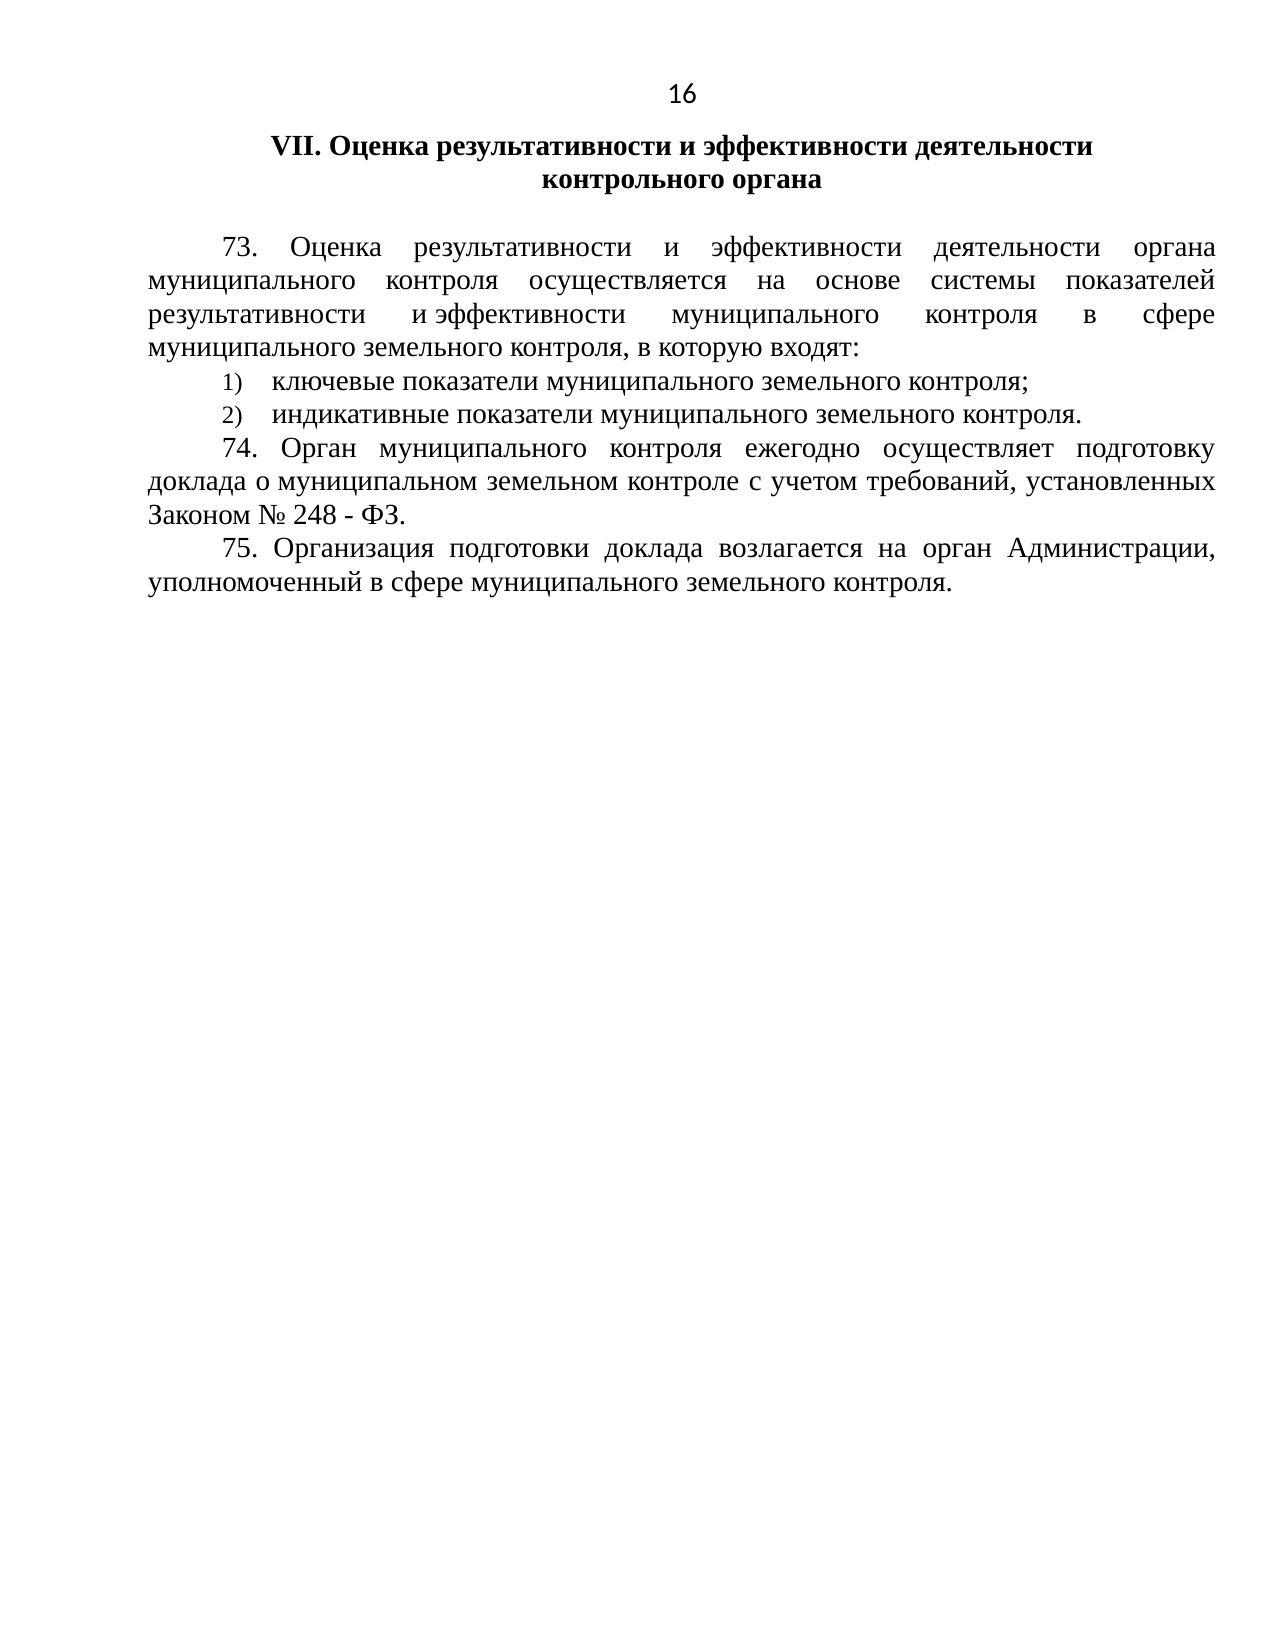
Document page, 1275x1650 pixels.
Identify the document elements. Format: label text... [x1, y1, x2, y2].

list индикативные показатели муниципального земельного контроля. [148, 396, 1216, 430]
text контрольного органа [148, 162, 1216, 195]
text 73. Оценка результативности и эффективности деятельности органа муниципального контроля осуществляется на основе системы показателей результативности и эффективности муниципального контроля в сфере муниципального земельного контроля, в которую входят: [148, 229, 1216, 363]
text 74. Орган муниципального контроля ежегодно осуществляет подготовку доклада о муниципальном земельном контроле с учетом требований, установленных Законом № 248 - ФЗ. [148, 430, 1216, 531]
text VII. Оценка результативности и эффективности деятельности [148, 128, 1216, 162]
text 75. Организация подготовки доклада возлагается на орган Администрации, уполномоченный в сфере муниципального земельного контроля. [148, 531, 1216, 598]
list ключевые показатели муниципального земельного контроля; [148, 363, 1216, 396]
